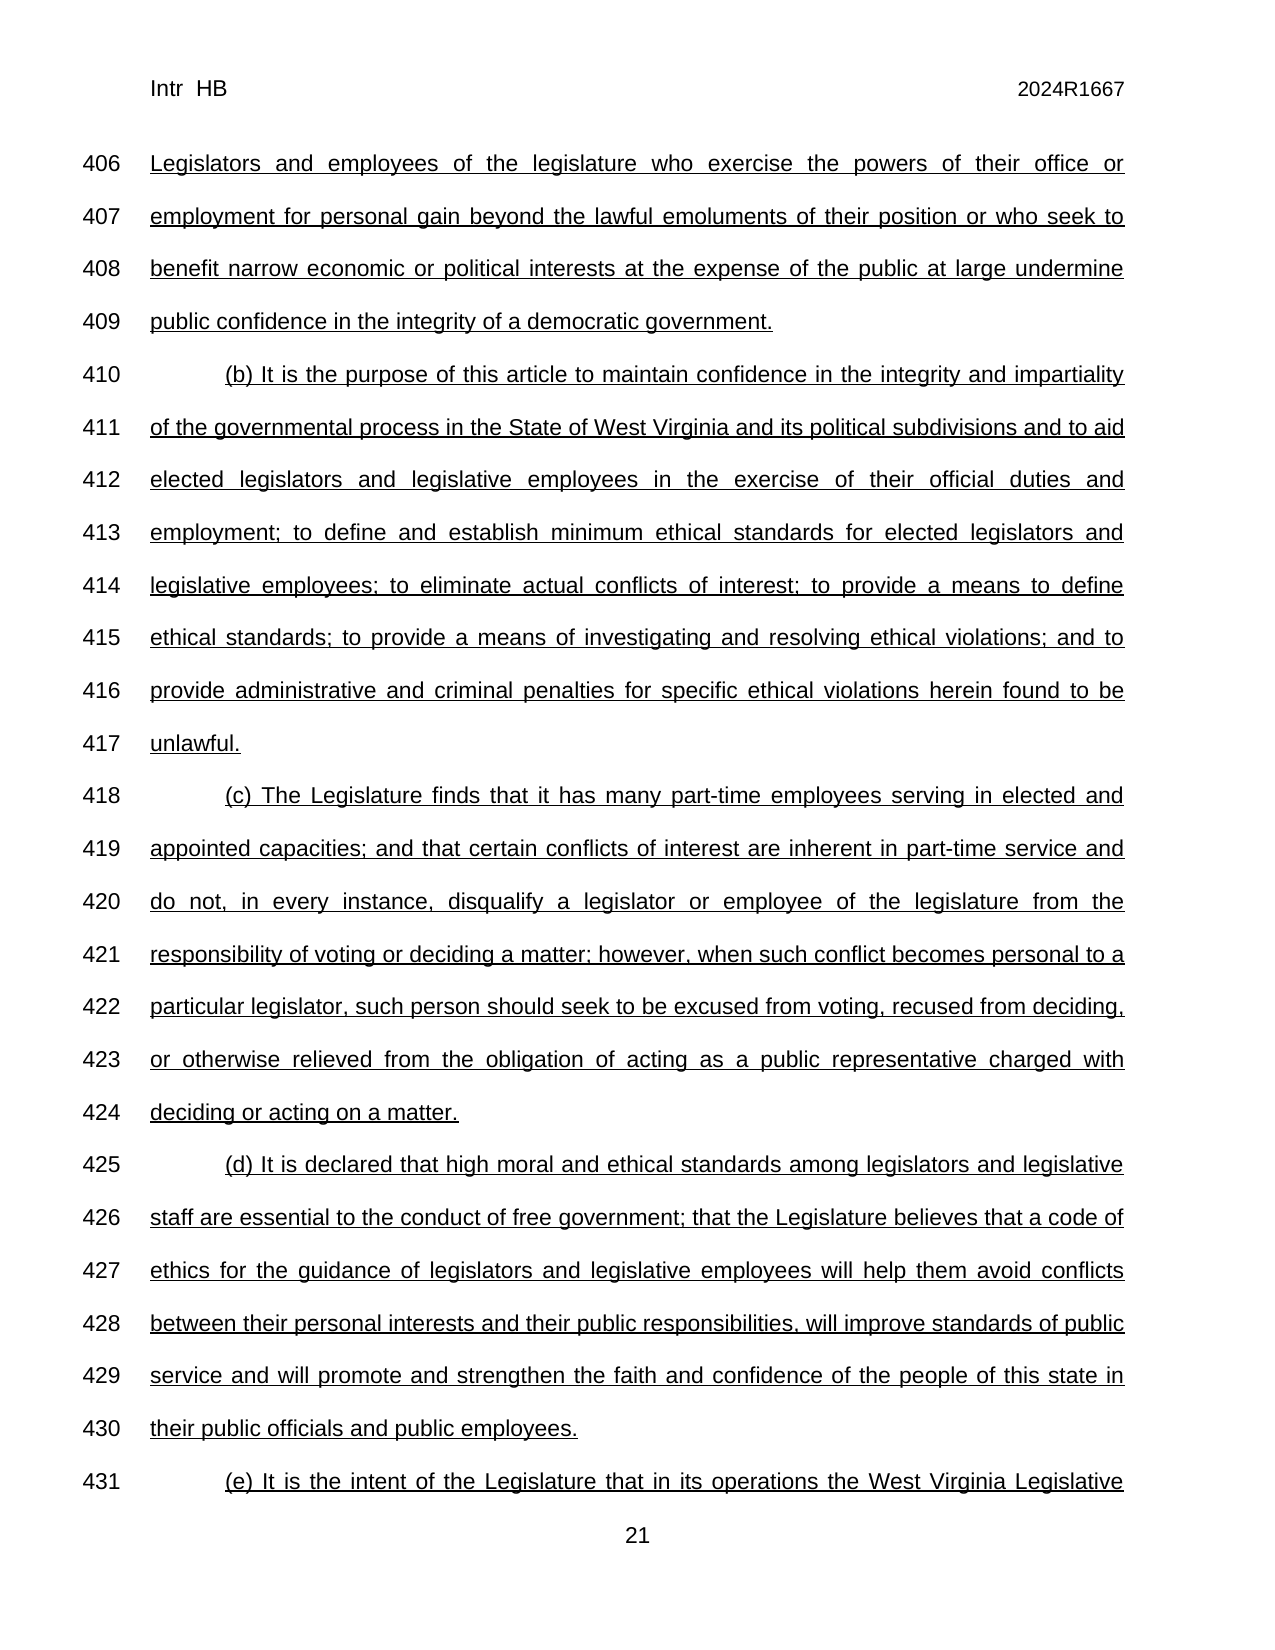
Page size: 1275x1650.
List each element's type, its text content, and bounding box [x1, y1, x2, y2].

text (d) It is declared that high moral and ethical standards among legislators and legislative staff are essential to the conduct of free government; that the Legislature believes that a code of ethics for the guidance of legislators and legislative employees will help them avoid conflicts between their personal interests and their public responsibilities, will improve standards of public service and will promote and strengthen the faith and confidence of the people of this state in their public officials and public employees. [150, 1151, 1125, 1280]
text (c) The Legislature finds that it has many part-time employees serving in elected and appointed capacities; and that certain conflicts of interest are inherent in part-time service and do not, in every instance, disqualify a legislator or employee of the legislature from the responsibility of voting or deciding a matter; however, when such conflict becomes personal to a particular legislator, such person should seek to be excused from voting, recused from deciding, or otherwise relieved from the obligation of acting as a public representative charged with deciding or acting on a matter. [150, 965, 1125, 1016]
text (c) The Legislature finds that it has many part-time employees serving in elected and appointed capacities; and that certain conflicts of interest are inherent in part-time service and do not, in every instance, disqualify a legislator or employee of the legislature from the responsibility of voting or deciding a matter; however, when such conflict becomes personal to a particular legislator, such person should seek to be excused from voting, recused from deciding, or otherwise relieved from the obligation of acting as a public representative charged with deciding or acting on a matter. [150, 912, 1125, 963]
text (c) The Legislature finds that it has many part-time employees serving in elected and appointed capacities; and that certain conflicts of interest are inherent in part-time service and do not, in every instance, disqualify a legislator or employee of the legislature from the responsibility of voting or deciding a matter; however, when such conflict becomes personal to a particular legislator, such person should seek to be excused from voting, recused from deciding, or otherwise relieved from the obligation of acting as a public representative charged with deciding or acting on a matter. [150, 1070, 1125, 1125]
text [150, 1468, 1125, 1494]
text (b) It is the purpose of this article to maintain confidence in the integrity and impartiality of the governmental process in the State of West Virginia and its political subdivisions and to aid elected legislators and legislative employees in the exercise of their official duties and employment; to define and establish minimum ethical standards for elected legislators and legislative employees; to eliminate actual conflicts of interest; to provide a means to define ethical standards; to provide a means of investigating and resolving ethical violations; and to provide administrative and criminal penalties for specific ethical violations herein found to be unlawful. [150, 361, 1125, 436]
text (b) It is the purpose of this article to maintain confidence in the integrity and impartiality of the governmental process in the State of West Virginia and its political subdivisions and to aid elected legislators and legislative employees in the exercise of their official duties and employment; to define and establish minimum ethical standards for elected legislators and legislative employees; to eliminate actual conflicts of interest; to provide a means to define ethical standards; to provide a means of investigating and resolving ethical violations; and to provide administrative and criminal penalties for specific ethical violations herein found to be unlawful. [150, 438, 1125, 489]
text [150, 150, 1125, 173]
text (b) It is the purpose of this article to maintain confidence in the integrity and impartiality of the governmental process in the State of West Virginia and its political subdivisions and to aid elected legislators and legislative employees in the exercise of their official duties and employment; to define and establish minimum ethical standards for elected legislators and legislative employees; to eliminate actual conflicts of interest; to provide a means to define ethical standards; to provide a means of investigating and resolving ethical violations; and to provide administrative and criminal penalties for specific ethical violations herein found to be unlawful. [150, 648, 1125, 700]
text (d) It is declared that high moral and ethical standards among legislators and legislative staff are essential to the conduct of free government; that the Legislature believes that a code of ethics for the guidance of legislators and legislative employees will help them avoid conflicts between their personal interests and their public responsibilities, will improve standards of public service and will promote and strengthen the faith and confidence of the people of this state in their public officials and public employees. [150, 1386, 1125, 1441]
text (c) The Legislature finds that it has many part-time employees serving in elected and appointed capacities; and that certain conflicts of interest are inherent in part-time service and do not, in every instance, disqualify a legislator or employee of the legislature from the responsibility of voting or deciding a matter; however, when such conflict becomes personal to a particular legislator, such person should seek to be excused from voting, recused from deciding, or otherwise relieved from the obligation of acting as a public representative charged with deciding or acting on a matter. [150, 1017, 1125, 1069]
text (b) It is the purpose of this article to maintain confidence in the integrity and impartiality of the governmental process in the State of West Virginia and its political subdivisions and to aid elected legislators and legislative employees in the exercise of their official duties and employment; to define and establish minimum ethical standards for elected legislators and legislative employees; to eliminate actual conflicts of interest; to provide a means to define ethical standards; to provide a means of investigating and resolving ethical violations; and to provide administrative and criminal penalties for specific ethical violations herein found to be unlawful. [150, 490, 1125, 647]
text (c) The Legislature finds that it has many part-time employees serving in elected and appointed capacities; and that certain conflicts of interest are inherent in part-time service and do not, in every instance, disqualify a legislator or employee of the legislature from the responsibility of voting or deciding a matter; however, when such conflict becomes personal to a particular legislator, such person should seek to be excused from voting, recused from deciding, or otherwise relieved from the obligation of acting as a public representative charged with deciding or acting on a matter. [150, 782, 1125, 858]
text (d) It is declared that high moral and ethical standards among legislators and legislative staff are essential to the conduct of free government; that the Legislature believes that a code of ethics for the guidance of legislators and legislative employees will help them avoid conflicts between their personal interests and their public responsibilities, will improve standards of public service and will promote and strengthen the faith and confidence of the people of this state in their public officials and public employees. [150, 1281, 1125, 1332]
text (b) It is the purpose of this article to maintain confidence in the integrity and impartiality of the governmental process in the State of West Virginia and its political subdivisions and to aid elected legislators and legislative employees in the exercise of their official duties and employment; to define and establish minimum ethical standards for elected legislators and legislative employees; to eliminate actual conflicts of interest; to provide a means to define ethical standards; to provide a means of investigating and resolving ethical violations; and to provide administrative and criminal penalties for specific ethical violations herein found to be unlawful. [150, 701, 1125, 756]
text (d) It is declared that high moral and ethical standards among legislators and legislative staff are essential to the conduct of free government; that the Legislature believes that a code of ethics for the guidance of legislators and legislative employees will help them avoid conflicts between their personal interests and their public responsibilities, will improve standards of public service and will promote and strengthen the faith and confidence of the people of this state in their public officials and public employees. [150, 1334, 1125, 1385]
text (c) The Legislature finds that it has many part-time employees serving in elected and appointed capacities; and that certain conflicts of interest are inherent in part-time service and do not, in every instance, disqualify a legislator or employee of the legislature from the responsibility of voting or deciding a matter; however, when such conflict becomes personal to a particular legislator, such person should seek to be excused from voting, recused from deciding, or otherwise relieved from the obligation of acting as a public representative charged with deciding or acting on a matter. [150, 859, 1125, 911]
